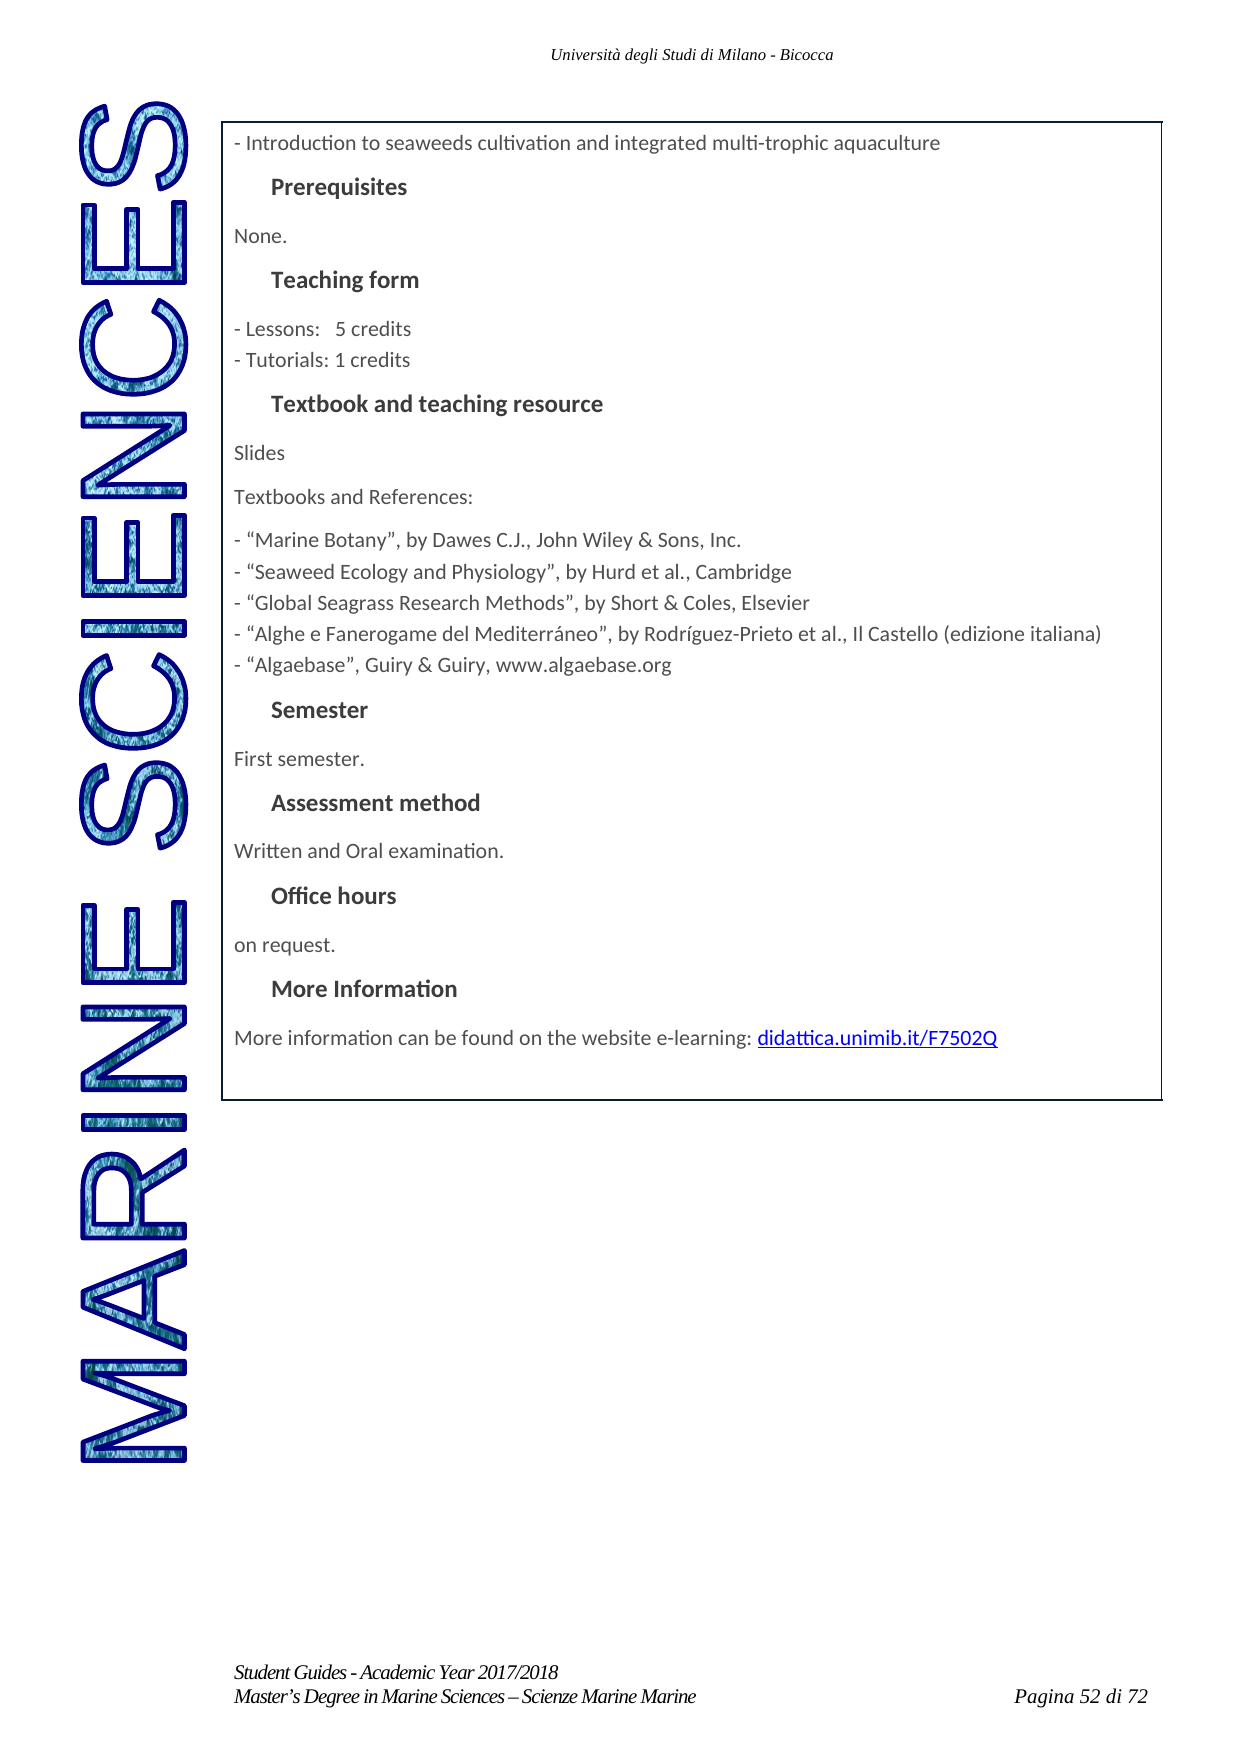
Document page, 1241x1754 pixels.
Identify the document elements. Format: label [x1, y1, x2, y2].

picture [85, 1118, 182, 1127]
picture [155, 1326, 182, 1344]
picture [132, 304, 183, 391]
picture [86, 417, 182, 494]
picture [85, 624, 182, 633]
picture [97, 769, 104, 779]
picture [127, 766, 183, 844]
picture [86, 1156, 182, 1235]
picture [84, 774, 130, 840]
picture [100, 1080, 182, 1087]
picture [85, 207, 177, 280]
picture [86, 1010, 182, 1087]
picture [84, 110, 133, 181]
picture [86, 711, 100, 726]
picture [85, 518, 182, 593]
table_cell [223, 123, 1161, 1099]
picture [94, 659, 183, 745]
picture [129, 107, 183, 185]
picture [86, 1255, 182, 1333]
picture [86, 1364, 182, 1405]
picture [86, 1401, 182, 1458]
picture [176, 205, 182, 280]
picture [84, 306, 132, 391]
picture [85, 905, 182, 980]
picture [84, 660, 107, 710]
